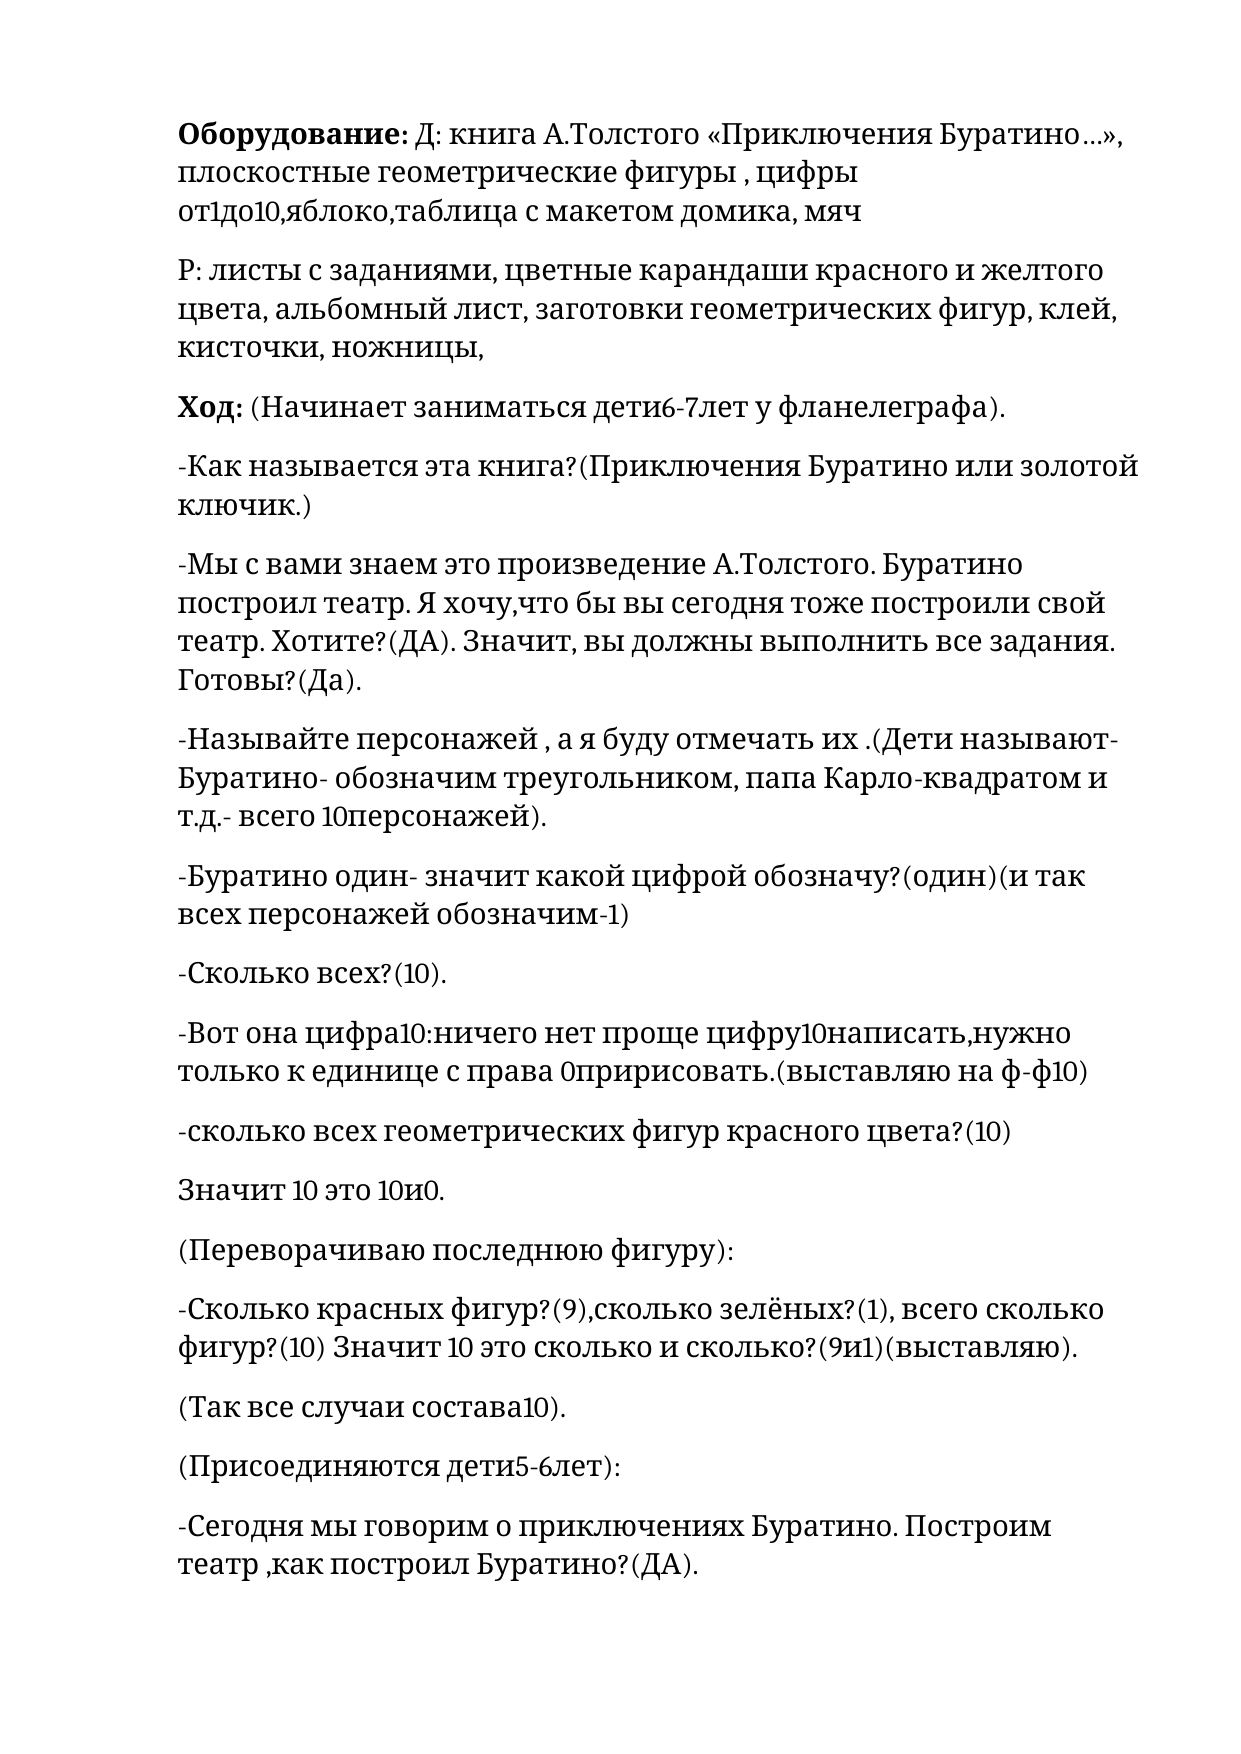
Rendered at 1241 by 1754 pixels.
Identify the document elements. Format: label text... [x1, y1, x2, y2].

text -Сегодня мы говорим о приключениях Буратино. Построим театр ,как построил Буратино?(ДА). [177, 1510, 1152, 1582]
text Оборудование: Д: книга А.Толстого «Приключения Буратино…», плоскостные геометрические фигуры , цифры от1до10,яблоко,таблица с макетом домика, мяч [177, 118, 1152, 229]
text -Как называется эта книга?(Приключения Буратино или золотой ключик.) [177, 450, 1152, 522]
text -Вот она цифра10:ничего нет проще цифру10написать,нужно только к единице с права 0пририсовать.(выставляю на ф-ф10) [177, 1017, 1152, 1089]
text (Присоединяются дети5-6лет): [177, 1450, 1152, 1484]
text Ход: (Начинает заниматься дети6-7лет у фланелеграфа). [177, 391, 1152, 424]
text (Так все случаи состава10). [177, 1391, 1152, 1424]
text -Сколько всех?(10). [177, 958, 1152, 991]
text -Сколько красных фигур?(9),сколько зелёных?(1), всего сколько фигур?(10) Значит 10 это сколько и сколько?(9и1)(выставляю). [177, 1293, 1152, 1365]
text -Называйте персонажей , а я буду отмечать их .(Дети называют- Буратино- обозначим треугольником, папа Карло-квадратом и т.д.- всего 10персонажей). [177, 723, 1152, 834]
text -сколько всех геометрических фигур красного цвета?(10) [177, 1115, 1152, 1148]
text Р: листы с заданиями, цветные карандаши красного и желтого цвета, альбомный лист, заготовки геометрических фигур, клей, кисточки, ножницы, [177, 254, 1152, 365]
text (Переворачиваю последнюю фигуру): [177, 1234, 1152, 1267]
text Значит 10 это 10и0. [177, 1174, 1152, 1208]
text -Буратино один- значит какой цифрой обозначу?(один)(и так всех персонажей обозначим-1) [177, 860, 1152, 932]
text -Мы с вами знаем это произведение А.Толстого. Буратино построил театр. Я хочу,что бы вы сегодня тоже построили свой театр. Хотите?(ДА). Значит, вы должны выполнить все задания. Готовы?(Да). [177, 548, 1152, 697]
